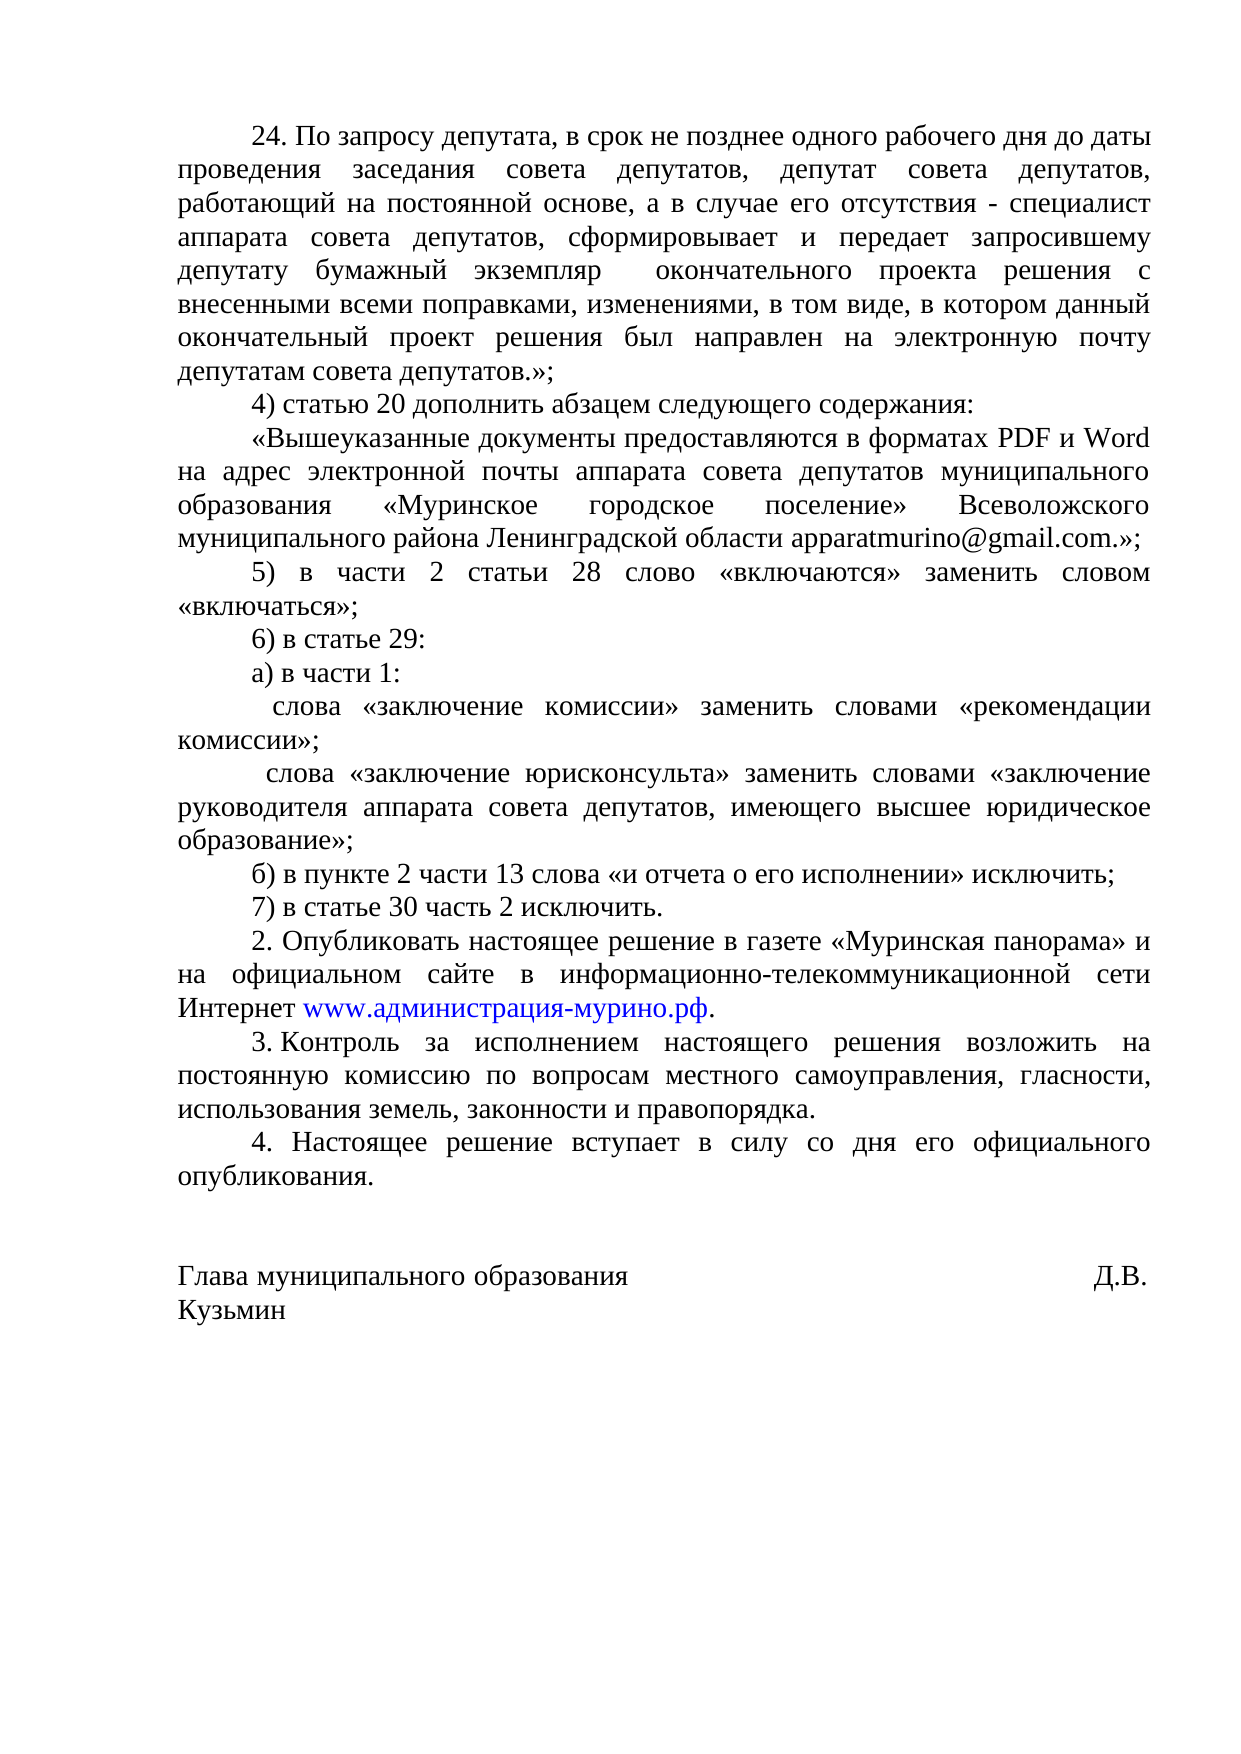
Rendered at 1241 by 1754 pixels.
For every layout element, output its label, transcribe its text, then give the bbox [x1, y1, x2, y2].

text 5) в части 2 статьи 28 слово «включаются» заменить словом «включаться»; [177, 554, 1152, 621]
text 7) в статье 30 часть 2 исключить. [177, 889, 1152, 923]
text Глава муниципального образования Д.В. Кузьмин [177, 1258, 1152, 1326]
text слова «заключение комиссии» заменить словами «рекомендации комиссии»; [177, 688, 1152, 755]
text 6) в статье 29: [177, 621, 1152, 655]
text 2. Опубликовать настоящее решение в газете «Муринская панорама» и на официальном сайте в информационно-телекоммуникационной сети Интернет www.администрация-мурино.рф. [177, 923, 1152, 1024]
text «Вышеуказанные документы предоставляются в форматах PDF и Word на адрес электронной почты аппарата совета депутатов муниципального образования «Муринское городское поселение» Всеволожского муниципального района Ленинградской области apparatmurino@gmail.com.»; [177, 420, 1150, 554]
text а) в части 1: [177, 655, 1152, 688]
text 4) статью 20 дополнить абзацем следующего содержания: [177, 386, 1150, 420]
list 3. Контроль за исполнением настоящего решения возложить на постоянную комиссию по вопросам местного самоуправления, гласности, использования земель, законности и правопорядка. [177, 1024, 1152, 1124]
text б) в пункте 2 части 13 слова «и отчета о его исполнении» исключить; [177, 856, 1152, 889]
text слова «заключение юрисконсульта» заменить словами «заключение руководителя аппарата совета депутатов, имеющего высшее юридическое образование»; [177, 755, 1152, 856]
list 4. Настоящее решение вступает в силу со дня его официального опубликования. [177, 1124, 1152, 1191]
text 24. По запросу депутата, в срок не позднее одного рабочего дня до даты проведения заседания совета депутатов, депутат совета депутатов, работающий на постоянной основе, а в случае его отсутствия - специалист аппарата совета депутатов, сформировывает и передает запросившему депутату бумажный экземпляр окончательного проекта решения с внесенными всеми поправками, изменениями, в том виде, в котором данный окончательный проект решения был направлен на электронную почту депутатам совета депутатов.»; [177, 118, 1152, 386]
